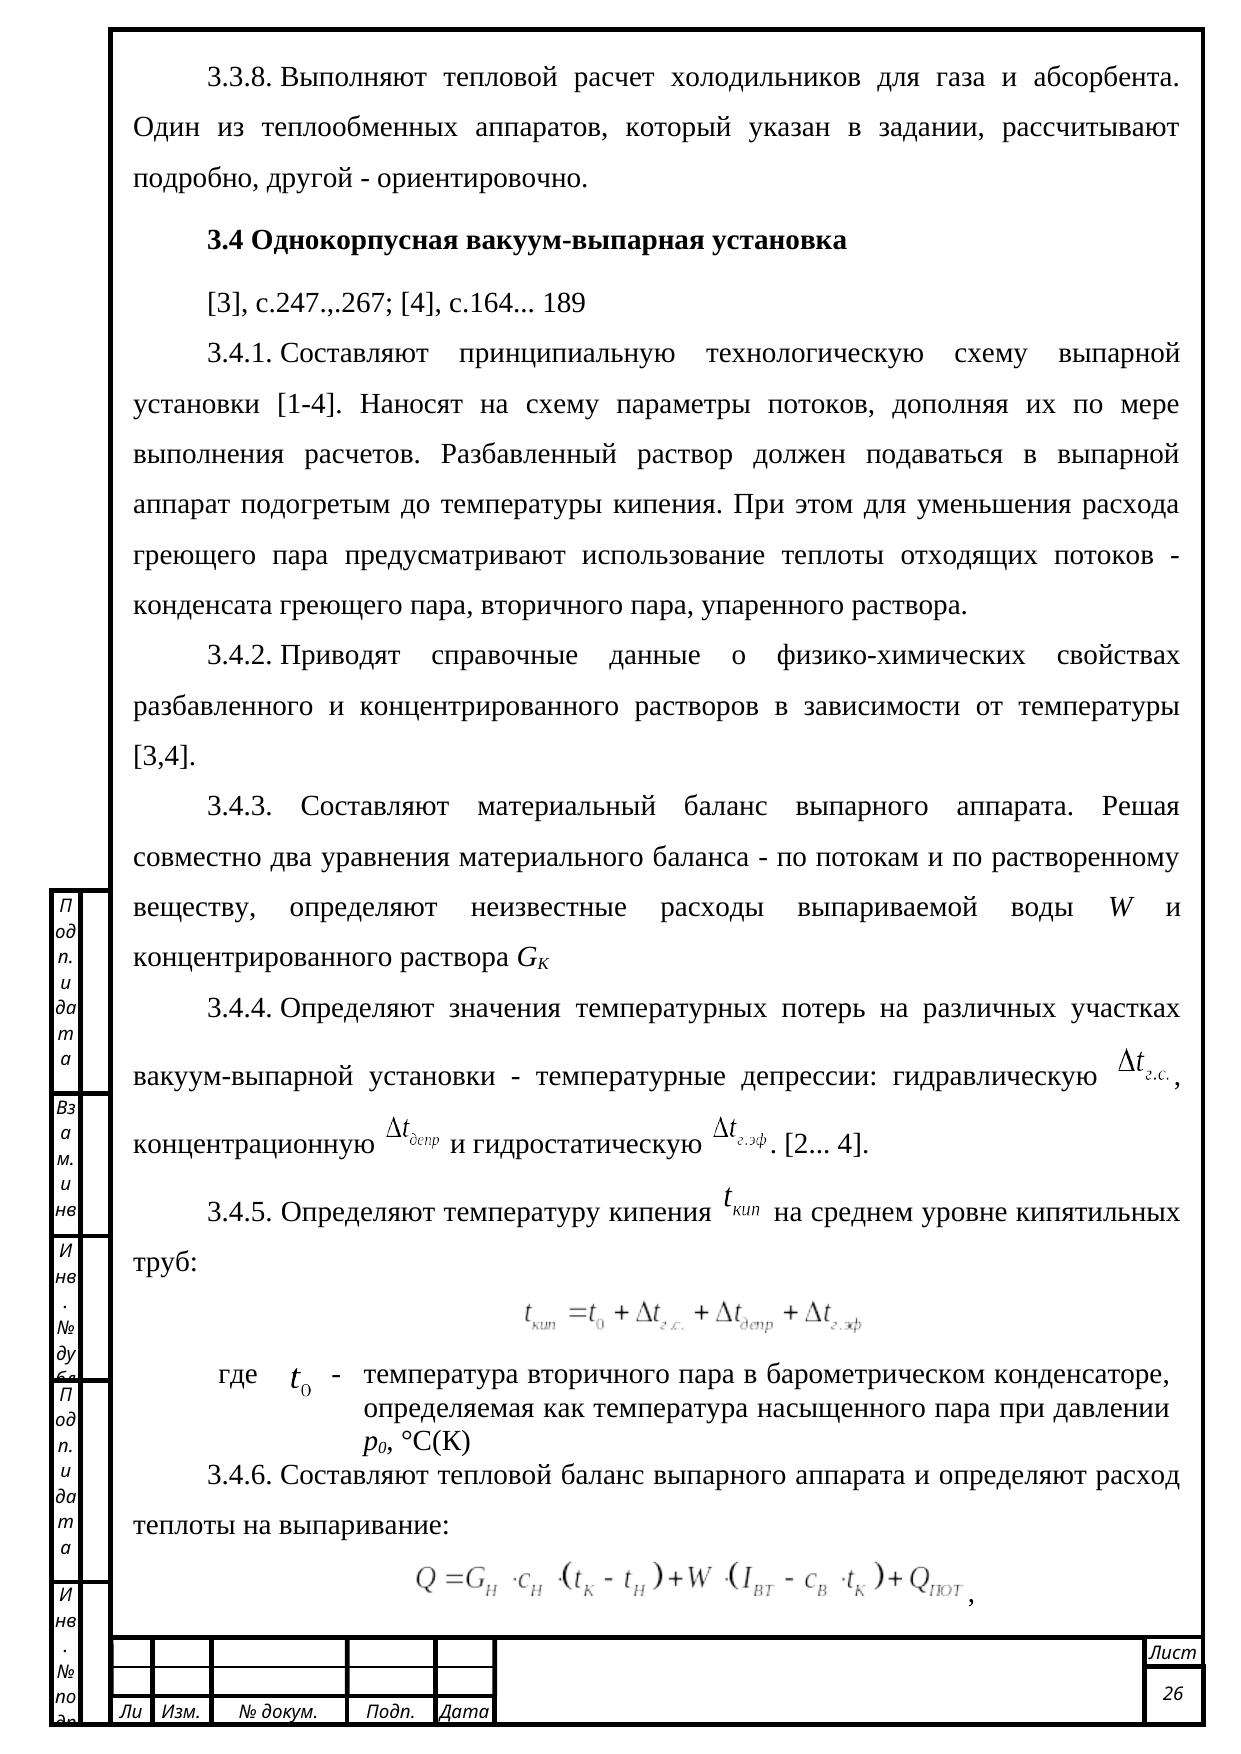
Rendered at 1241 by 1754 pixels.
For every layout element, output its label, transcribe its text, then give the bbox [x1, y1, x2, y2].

text [3], с.247.,.267; [4], с.164... 189 [133, 285, 1181, 319]
subtitle 3.4 Однокорпусная вакуум-выпарная установка [133, 222, 1181, 256]
text 3.3.8. Выполняют тепловой расчет холодильников для газа и абсорбента. Один из теплообменных аппаратов, который указан в задании, рассчитывают подробно, другой - ориентировочно. [133, 59, 1181, 193]
table_header - [320, 1356, 352, 1457]
text , [133, 1557, 1181, 1609]
table_header [274, 1356, 320, 1457]
table_header температура вторичного пара в барометрическом конденсаторе, определяемая как температура насыщенного пара при давлении р0, °С(К) [352, 1356, 1181, 1457]
text 3.4.2. Приводят справочные данные о физико-химических свойствах разбавленного и концентрированного растворов в зависимости от температуры [3,4]. [133, 637, 1181, 772]
text 3.4.4. Определяют значения температурных потерь на различных участках вакуум-выпарной установки - температурные депрессии: гидравлическую , концентрационную и гидростатическую . [2... 4]. [133, 990, 1181, 1159]
text 3.4.3. Составляют материальный баланс выпарного аппарата. Решая совместно два уравнения материального баланса - по потокам и по растворенному веществу, определяют неизвестные расходы выпариваемой воды W и концентрированного раствора GK [133, 788, 1181, 973]
text 3.4.1. Составляют принципиальную технологическую схему выпарной установки [1-4]. Наносят на схему параметры потоков, дополняя их по мере выполнения расчетов. Разбавленный раствор должен подаваться в выпарной аппарат подогретым до температуры кипения. При этом для уменьшения расхода греющего пара предусматривают использование теплоты отходящих потоков - конденсата греющего пара, вторичного пара, упаренного раствора. [133, 336, 1181, 621]
text 3.4.6. Составляют тепловой баланс выпарного аппарата и определяют расход теплоты на выпаривание: [133, 1457, 1181, 1541]
text 3.4.5. Определяют температуру кипения на среднем уровне кипятильных труб: [133, 1176, 1181, 1278]
table_header где [207, 1356, 274, 1457]
